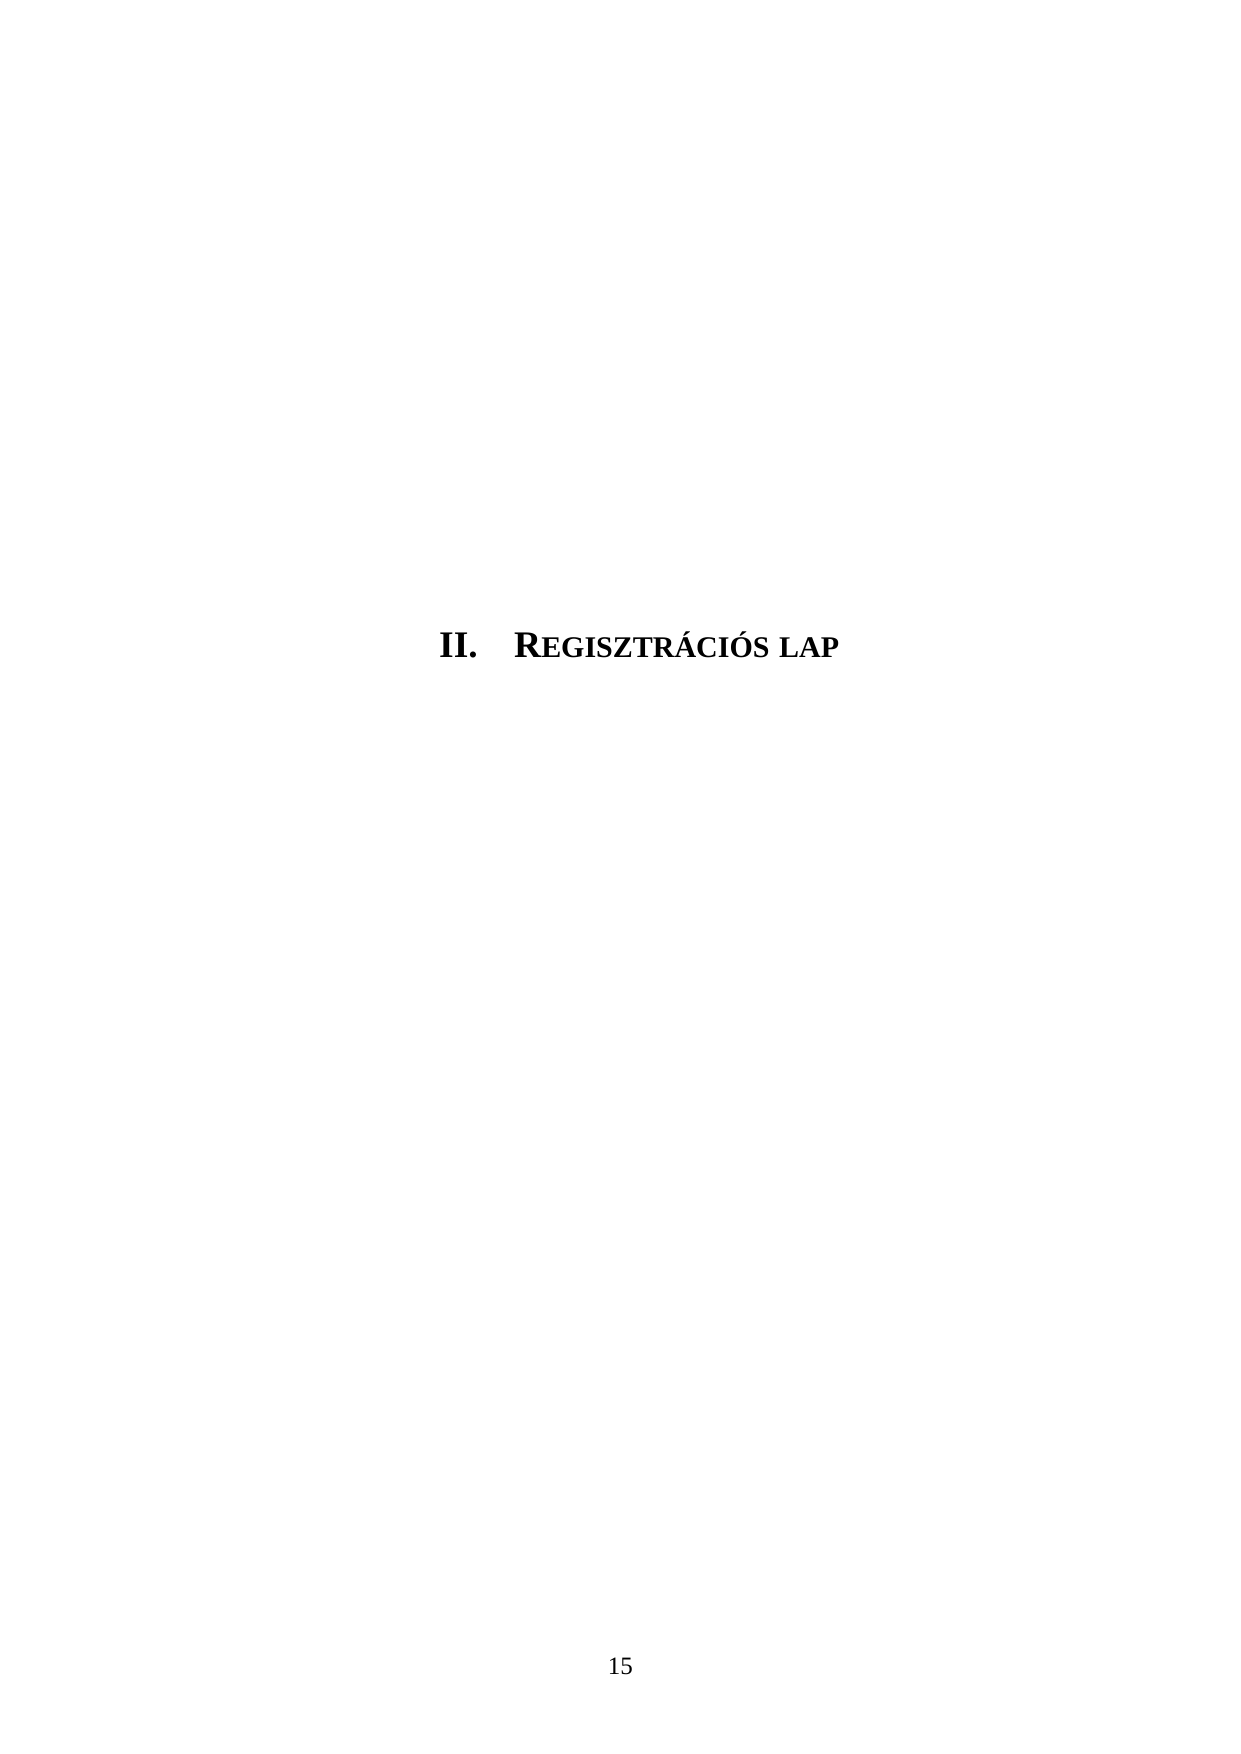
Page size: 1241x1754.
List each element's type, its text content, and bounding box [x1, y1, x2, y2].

list Regisztrációs lap [156, 622, 1122, 665]
